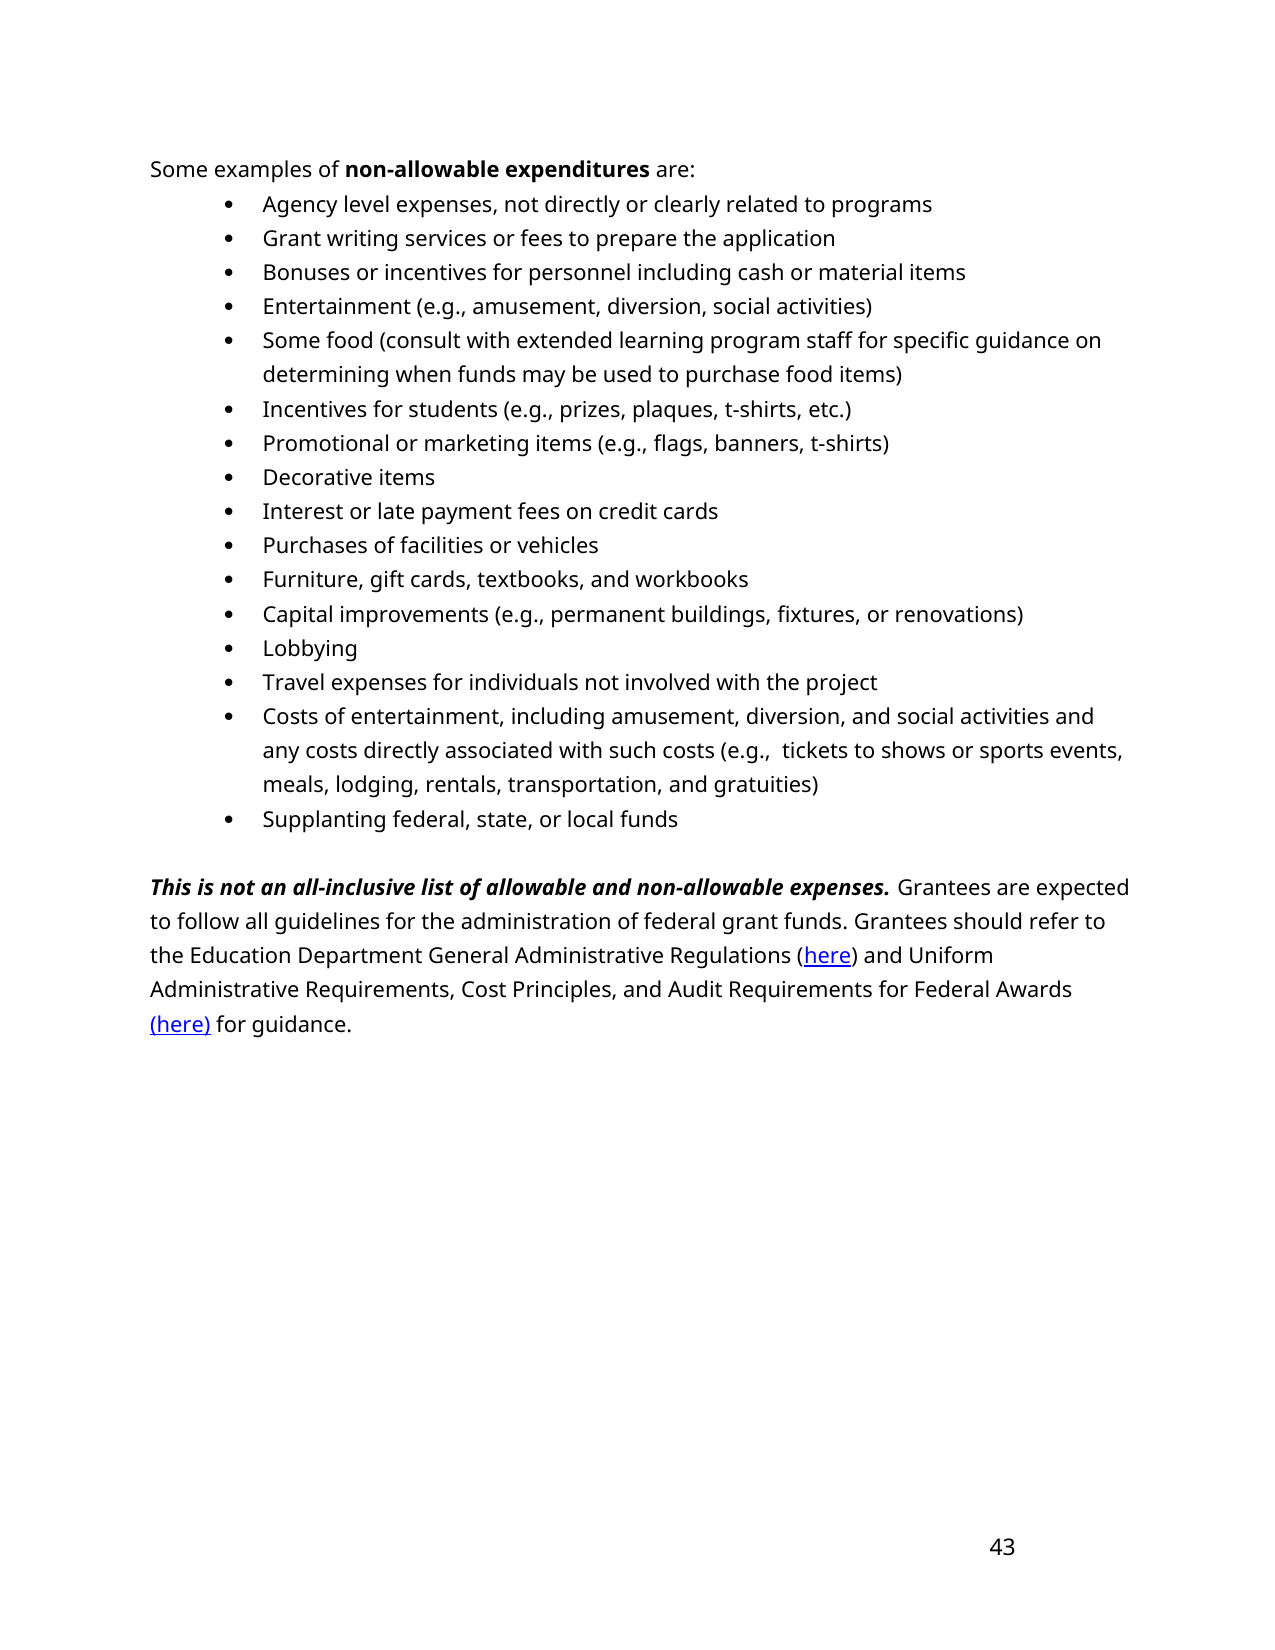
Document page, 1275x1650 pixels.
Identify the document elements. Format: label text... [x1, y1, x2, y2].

list Furniture, gift cards, textbooks, and workbooks [225, 564, 1136, 594]
text Some examples of non-allowable expenditures are: [150, 154, 1136, 184]
list Bonuses or incentives for personnel including cash or material items [225, 257, 1136, 287]
list Supplanting federal, state, or local funds [225, 804, 1136, 833]
list Costs of entertainment, including amusement, diversion, and social activities and any costs directly associated with such costs (e.g., tickets to shows or sports events, meals, lodging, rentals, transportation, and gratuities) [225, 701, 1136, 799]
list Purchases of facilities or vehicles [225, 530, 1136, 560]
text This is not an all-inclusive list of allowable and non-allowable expenses. Grantees are expected to follow all guidelines for the administration of federal grant funds. Grantees should refer to the Education Department General Administrative Regulations (here) and Uniform Administrative Requirements, Cost Principles, and Audit Requirements for Federal Awards (here) for guidance. [150, 872, 1136, 1038]
list Promotional or marketing items (e.g., flags, banners, t-shirts) [225, 428, 1136, 458]
list Capital improvements (e.g., permanent buildings, fixtures, or renovations) [225, 599, 1136, 628]
list Interest or late payment fees on credit cards [225, 496, 1136, 526]
list Grant writing services or fees to prepare the application [225, 223, 1136, 253]
list Agency level expenses, not directly or clearly related to programs [225, 189, 1136, 218]
list Incentives for students (e.g., prizes, plaques, t-shirts, etc.) [225, 394, 1136, 423]
list Entertainment (e.g., amusement, diversion, social activities) [225, 291, 1136, 321]
list Lobbying [225, 633, 1136, 663]
list Decorative items [225, 462, 1136, 492]
list Travel expenses for individuals not involved with the project [225, 667, 1136, 697]
list Some food (consult with extended learning program staff for specific guidance on determining when funds may be used to purchase food items) [225, 325, 1136, 389]
